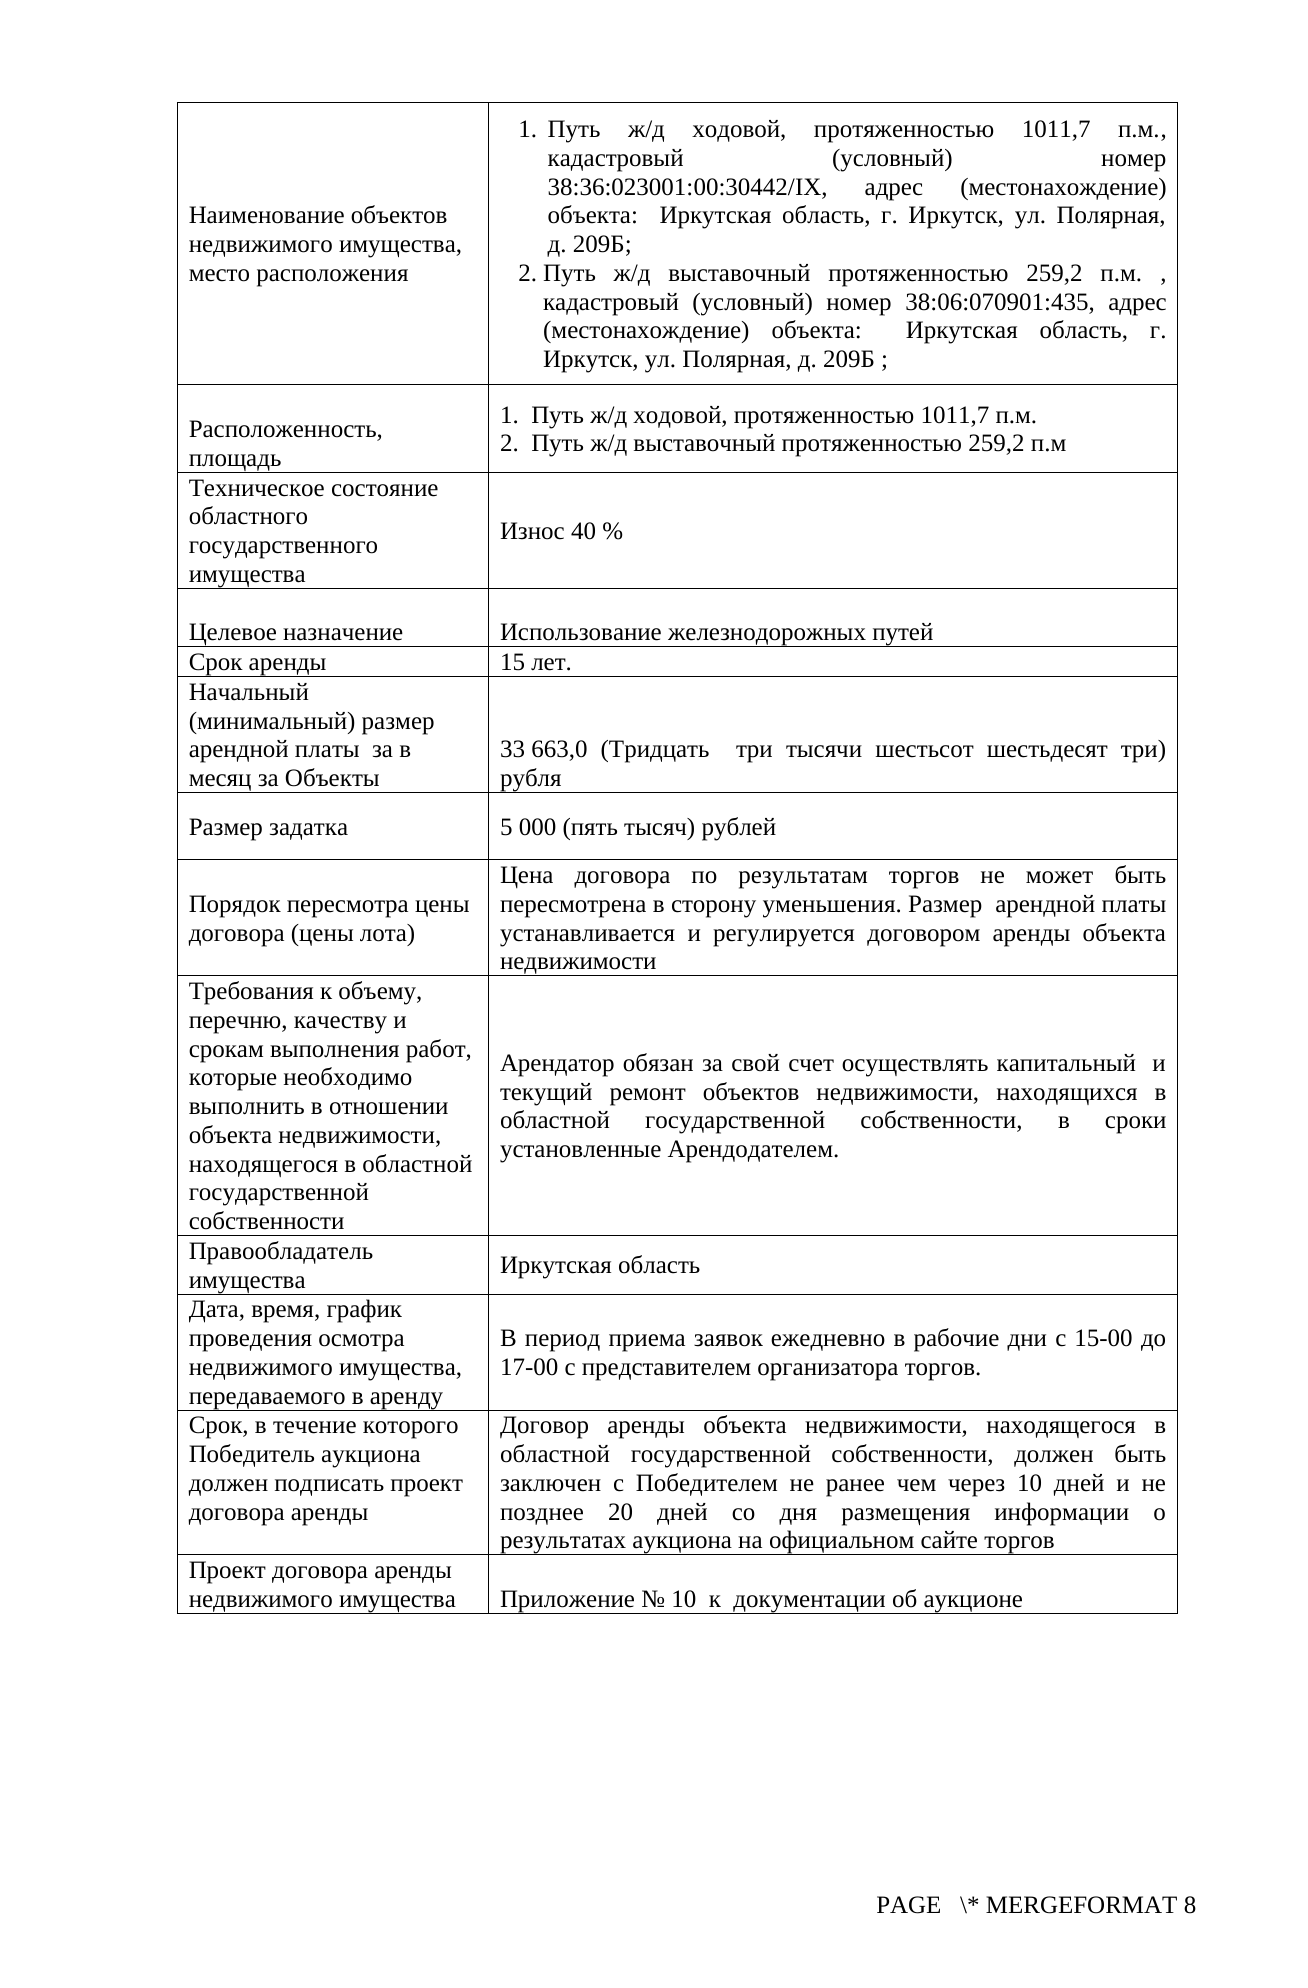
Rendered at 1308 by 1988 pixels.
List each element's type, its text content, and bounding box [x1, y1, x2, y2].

table_cell Использование железнодорожных путей [489, 589, 1177, 646]
table_cell 5 000 (пять тысяч) рублей [489, 793, 1177, 859]
table_cell 1. Путь ж/д ходовой, протяженностью 1011,7 п.м. 2. Путь ж/д выставочный протяженностью 259,2 п.м [489, 385, 1177, 472]
table_cell Иркутская область [489, 1236, 1177, 1293]
table_cell Порядок пересмотра цены договора (цены лота) [178, 860, 488, 975]
table_cell Срок, в течение которого Победитель аукциона должен подписать проект договора аренды [178, 1411, 488, 1554]
table_cell Договор аренды объекта недвижимости, находящегося в областной государственной собственности, должен быть заключен с Победителем не ранее чем через 10 дней и не позднее 20 дней со дня размещения информации о результатах аукциона на официальном сайте торгов [489, 1411, 1177, 1554]
table_cell 15 лет. [489, 647, 1177, 676]
table_cell Расположенность, площадь [178, 385, 488, 472]
table_cell В период приема заявок ежедневно в рабочие дни с 15-00 до 17-00 с представителем организатора торгов. [489, 1295, 1177, 1409]
table_cell Техническое состояние областного государственного имущества [178, 473, 488, 588]
table_cell 33 663,0 (Тридцать три тысячи шестьсот шестьдесят три) рубля [489, 677, 1177, 792]
table_cell Дата, время, график проведения осмотра недвижимого имущества, передаваемого в аренду [178, 1295, 488, 1409]
table_header Путь ж/д ходовой, протяженностью 1011,7 п.м., кадастровый (условный) номер 38:36:023001:00:30442/IX, адрес (местонахождение) объекта: Иркутская область, г. Иркутск, ул. Полярная, д. 209Б; Путь ж/д выставочный протяженностью 259,2 п.м. , кадастровый (условный) номер 38:06:070901:435, адрес (местонахождение) объекта: Иркутская область, г. Иркутск, ул. Полярная, д. 209Б ; [489, 103, 1177, 384]
table_cell Цена договора по результатам торгов не может быть пересмотрена в сторону уменьшения. Размер арендной платы устанавливается и регулируется договором аренды объекта недвижимости [489, 860, 1177, 975]
table_cell Начальный (минимальный) размер арендной платы за в месяц за Объекты [178, 677, 488, 792]
table_cell Срок аренды [178, 647, 488, 676]
table_cell Арендатор обязан за свой счет осуществлять капитальный и текущий ремонт объектов недвижимости, находящихся в областной государственной собственности, в сроки установленные Арендодателем. [489, 976, 1177, 1235]
table_cell Правообладатель имущества [178, 1236, 488, 1293]
table_cell Проект договора аренды недвижимого имущества [178, 1555, 488, 1613]
table_cell Размер задатка [178, 793, 488, 859]
table_header Наименование объектов недвижимого имущества, место расположения [178, 103, 488, 384]
table_cell Износ 40 % [489, 473, 1177, 588]
table_cell Приложение № 10 к документации об аукционе [489, 1555, 1177, 1613]
table_cell Целевое назначение [178, 589, 488, 646]
table_cell Требования к объему, перечню, качеству и срокам выполнения работ, которые необходимо выполнить в отношении объекта недвижимости, находящегося в областной государственной собственности [178, 976, 488, 1235]
